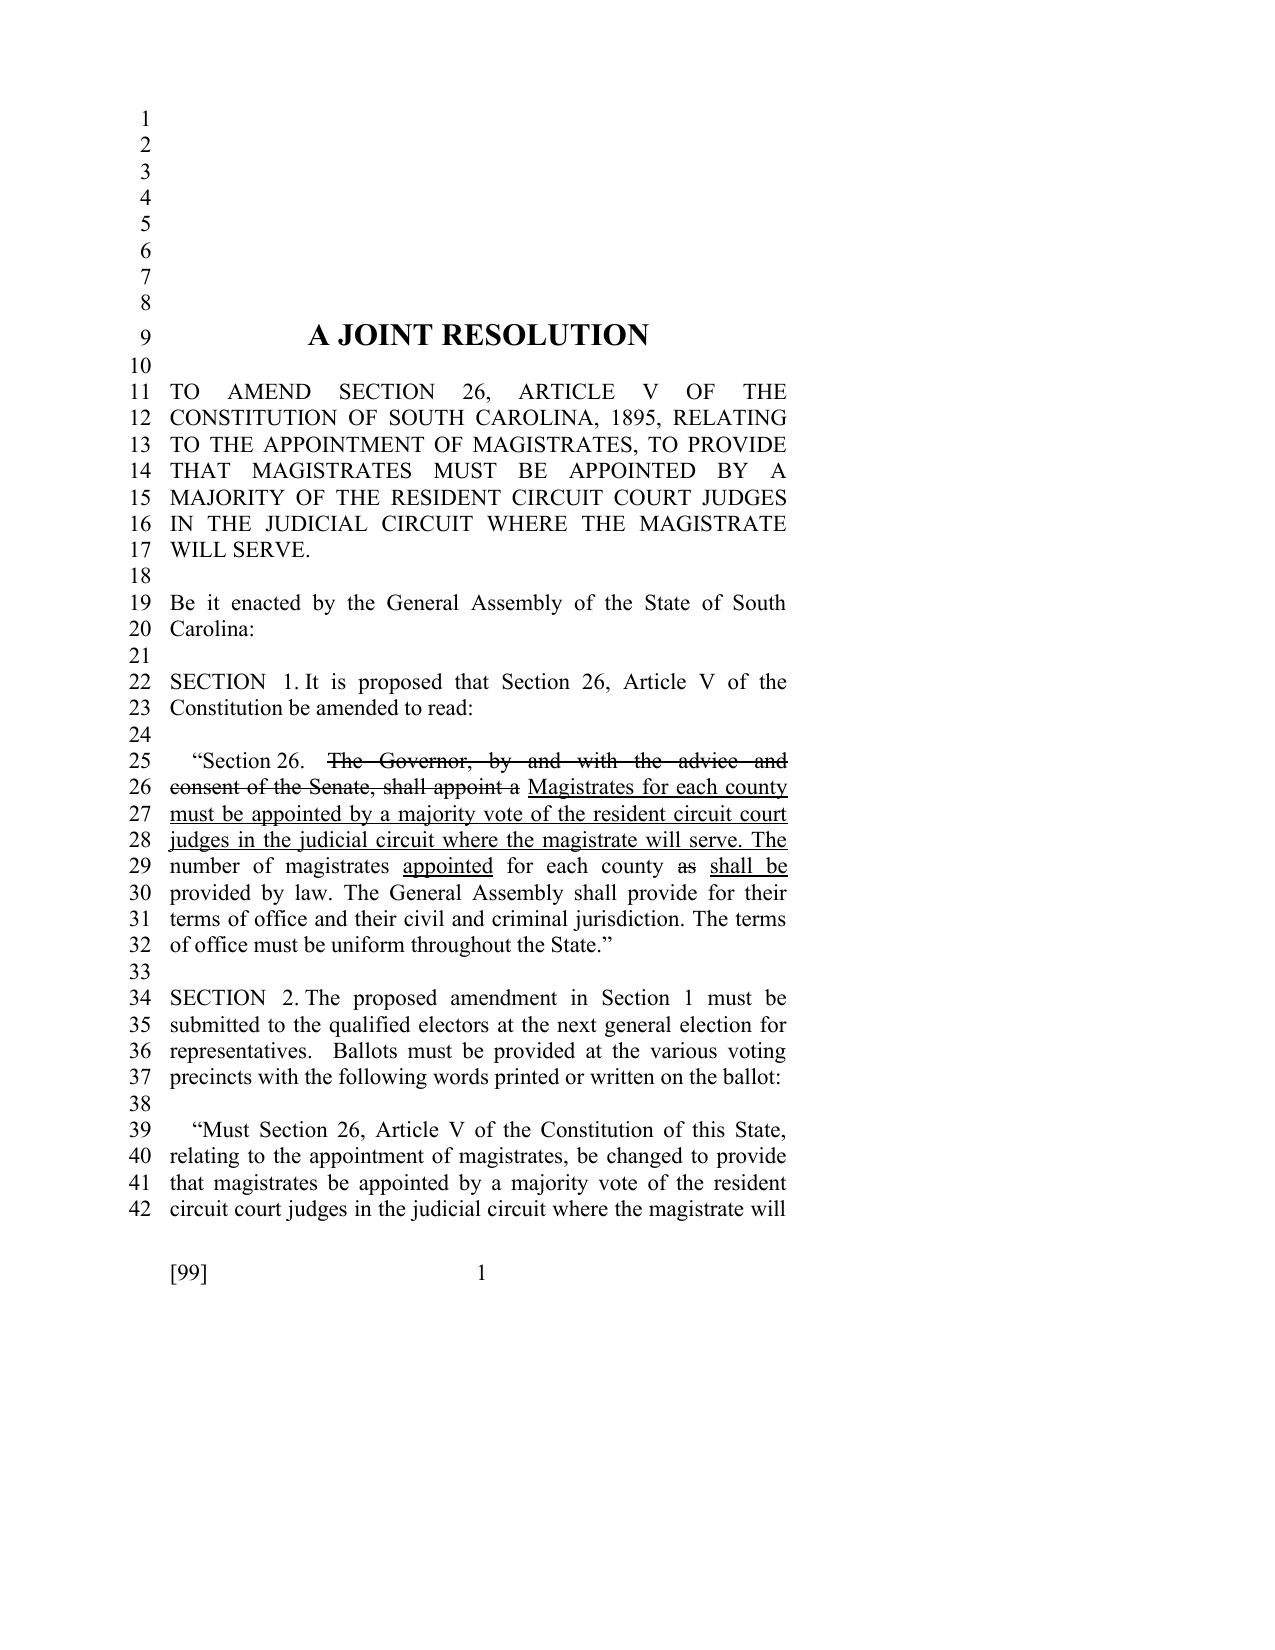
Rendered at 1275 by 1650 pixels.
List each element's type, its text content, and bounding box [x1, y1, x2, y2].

text “Section 26. The Governor, by and with the advice and consent of the Senate, shall appoint a Magistrates for each county must be appointed by a majority vote of the resident circuit court judges in the judicial circuit where the magistrate will serve. The number of magistrates appointed for each county as shall be provided by law. The General Assembly shall provide for their terms of office and their civil and criminal jurisdiction. The terms of office must be uniform throughout the State.” [169, 850, 787, 958]
text “Section 26. The Governor, by and with the advice and consent of the Senate, shall appoint a Magistrates for each county must be appointed by a majority vote of the resident circuit court judges in the judicial circuit where the magistrate will serve. The number of magistrates appointed for each county as shall be provided by law. The General Assembly shall provide for their terms of office and their civil and criminal jurisdiction. The terms of office must be uniform throughout the State.” [169, 747, 787, 823]
text Be it enacted by the General Assembly of the State of South Carolina: [169, 589, 787, 642]
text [169, 1116, 787, 1221]
text SECTION 1. It is proposed that Section 26, Article V of the Constitution be amended to read: [169, 668, 787, 721]
text TO AMEND SECTION 26, ARTICLE V OF THE CONSTITUTION OF SOUTH CAROLINA, 1895, RELATING TO THE APPOINTMENT OF MAGISTRATES, TO PROVIDE THAT MAGISTRATES MUST BE APPOINTED BY A MAJORITY OF THE RESIDENT CIRCUIT COURT JUDGES IN THE JUDICIAL CIRCUIT WHERE THE MAGISTRATE WILL SERVE. [169, 378, 787, 563]
text SECTION 2. The proposed amendment in Section 1 must be submitted to the qualified electors at the next general election for representatives. Ballots must be provided at the various voting precincts with the following words printed or written on the ballot: [169, 984, 787, 1090]
text A JOINT RESOLUTION [169, 316, 787, 352]
